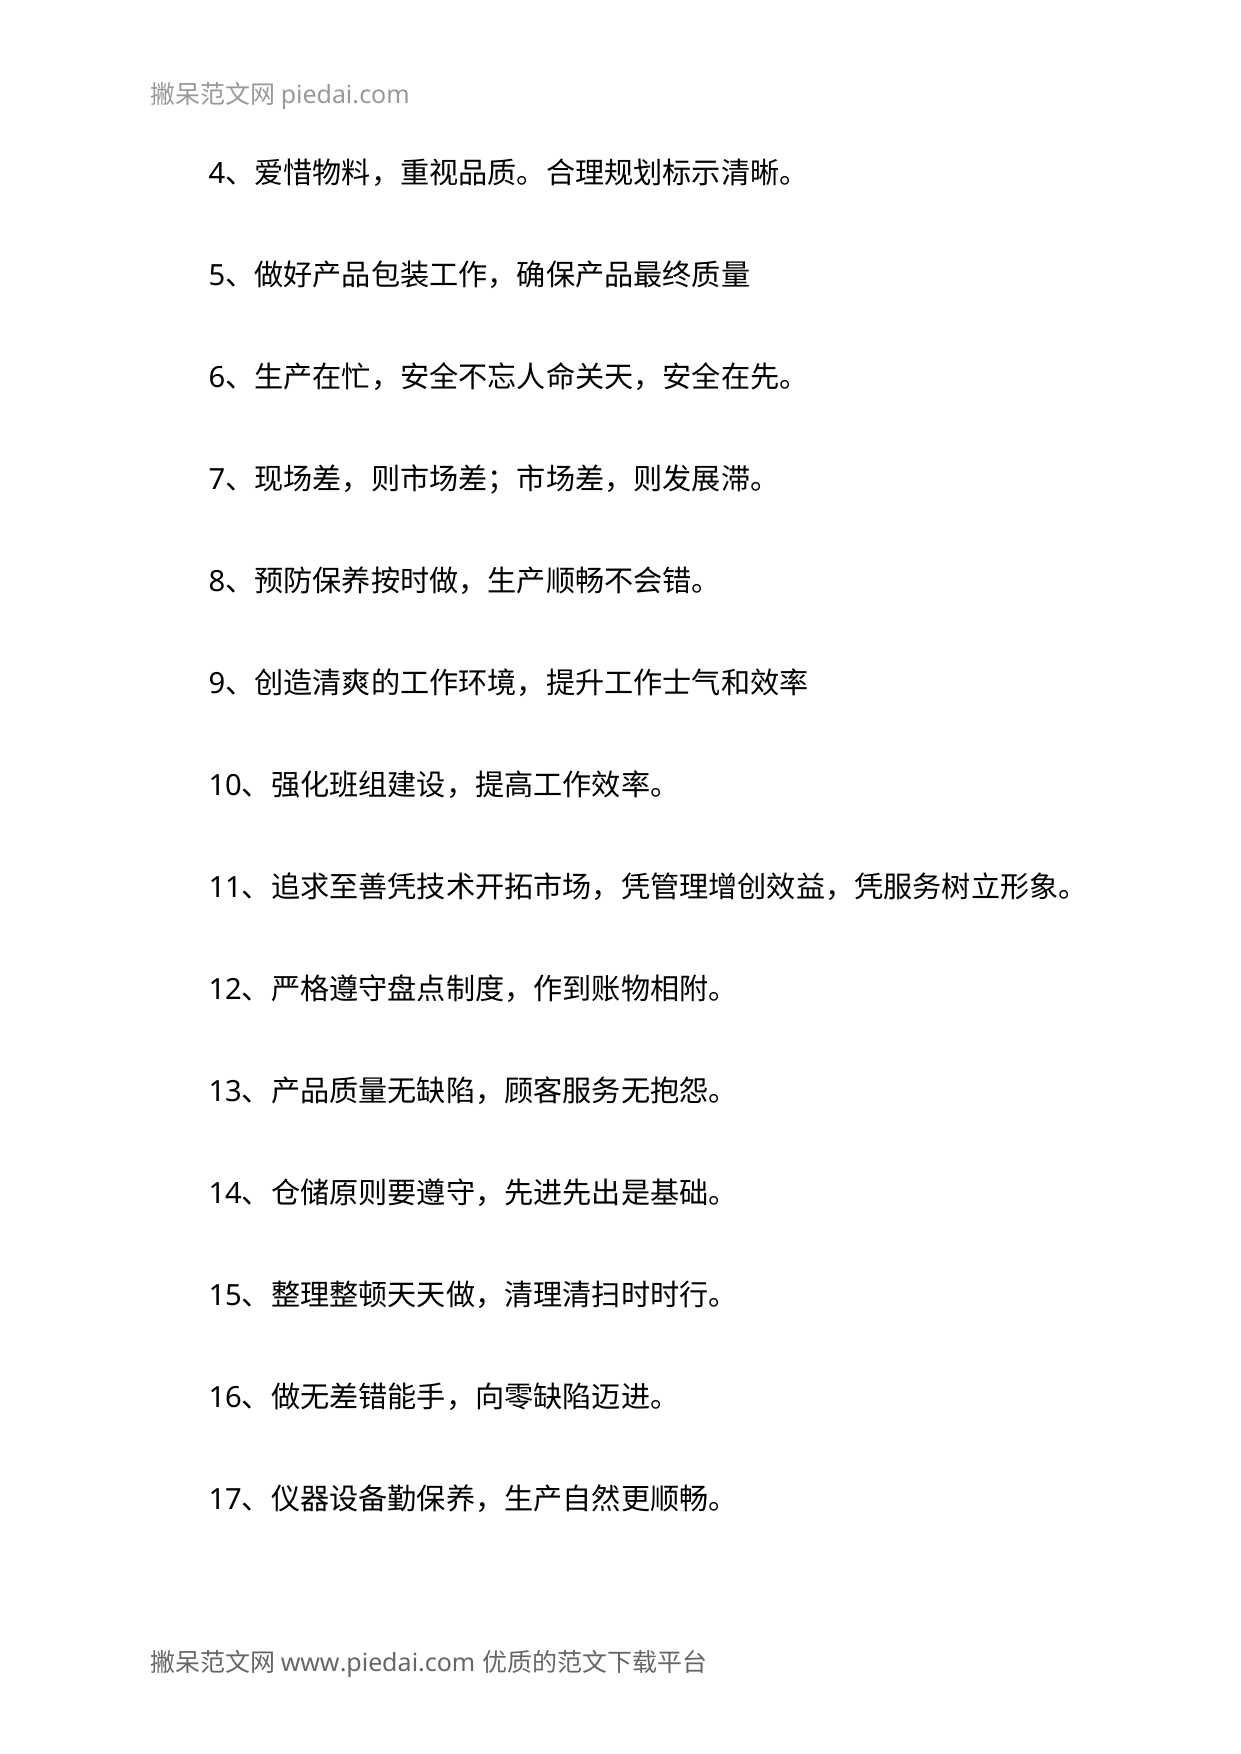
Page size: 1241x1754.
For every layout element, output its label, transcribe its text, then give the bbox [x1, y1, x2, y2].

text 11、追求至善凭技术开拓市场，凭管理增创效益，凭服务树立形象。 [150, 864, 1090, 906]
text 15、整理整顿天天做，清理清扫时时行。 [150, 1272, 1090, 1314]
text 6、生产在忙，安全不忘人命关天，安全在先。 [150, 354, 1090, 396]
text 5、做好产品包装工作，确保产品最终质量 [150, 252, 1090, 294]
text 9、创造清爽的工作环境，提升工作士气和效率 [150, 660, 1090, 702]
text 4、爱惜物料，重视品质。合理规划标示清晰。 [150, 150, 1090, 192]
text 10、强化班组建设，提高工作效率。 [150, 762, 1090, 804]
text 17、仪器设备勤保养，生产自然更顺畅。 [150, 1476, 1090, 1518]
text 7、现场差，则市场差；市场差，则发展滞。 [150, 456, 1090, 498]
text 14、仓储原则要遵守，先进先出是基础。 [150, 1170, 1090, 1212]
text 16、做无差错能手，向零缺陷迈进。 [150, 1374, 1090, 1416]
text 12、严格遵守盘点制度，作到账物相附。 [150, 966, 1090, 1008]
text 8、预防保养按时做，生产顺畅不会错。 [150, 558, 1090, 600]
text 13、产品质量无缺陷，顾客服务无抱怨。 [150, 1068, 1090, 1110]
